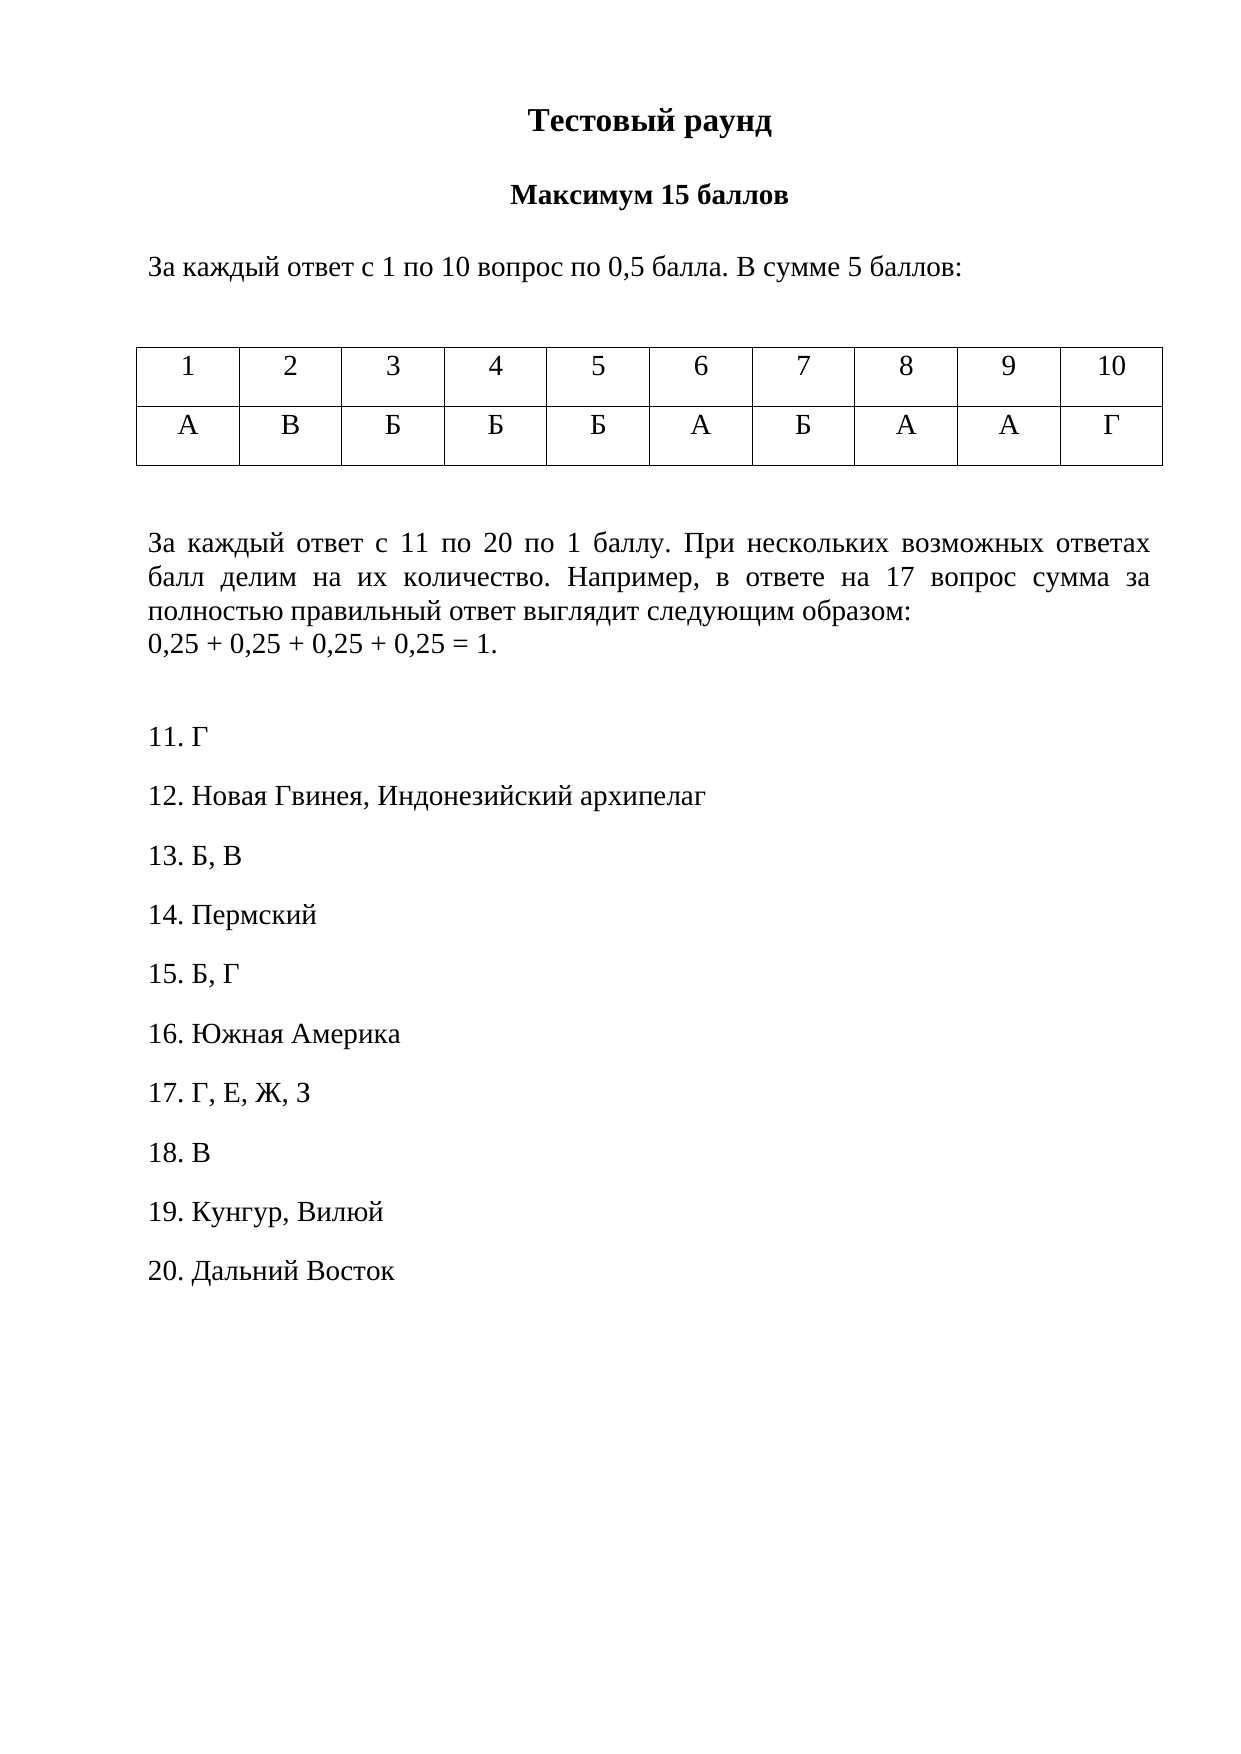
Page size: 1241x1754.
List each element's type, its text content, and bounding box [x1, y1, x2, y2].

table_cell В [240, 407, 341, 465]
table_header 3 [342, 348, 444, 406]
table_header 2 [240, 348, 341, 406]
text 20. Дальний Восток [148, 1253, 1152, 1287]
text 12. Новая Гвинея, Индонезийский архипелаг [148, 778, 1152, 812]
table_header 1 [137, 348, 239, 406]
text 17. Г, Е, Ж, З [148, 1075, 1152, 1109]
text 11. Г [148, 719, 1152, 753]
table_header 4 [445, 348, 546, 406]
table_cell Б [445, 407, 546, 465]
table_cell Б [342, 407, 444, 465]
table_cell А [958, 407, 1060, 465]
table_header 5 [547, 348, 649, 406]
table_cell А [137, 407, 239, 465]
text Тестовый раунд [148, 100, 1152, 139]
table_header 6 [650, 348, 752, 406]
text 15. Б, Г [148, 957, 1152, 990]
table_cell А [855, 407, 957, 465]
table_header 9 [958, 348, 1060, 406]
text 18. В [148, 1135, 1152, 1168]
text 14. Пермский [148, 897, 1152, 931]
table_header 10 [1061, 348, 1162, 406]
text За каждый ответ с 11 по 20 по 1 баллу. При нескольких возможных ответах балл делим на их количество. Например, в ответе на 17 вопрос сумма за полностью правильный ответ выглядит следующим образом: [148, 526, 1152, 626]
table_header 7 [753, 348, 854, 406]
text 19. Кунгур, Вилюй [148, 1194, 1152, 1228]
text 0,25 + 0,25 + 0,25 + 0,25 = 1. [148, 626, 1152, 660]
table_cell А [650, 407, 752, 465]
table_cell Б [753, 407, 854, 465]
table_cell Б [547, 407, 649, 465]
text 13. Б, В [148, 838, 1152, 871]
text За каждый ответ с 1 по 10 вопрос по 0,5 балла. В сумме 5 баллов: [148, 249, 1152, 282]
table_header 8 [855, 348, 957, 406]
text 16. Южная Америка [148, 1016, 1152, 1049]
text Максимум 15 баллов [148, 177, 1152, 211]
table_cell Г [1061, 407, 1162, 465]
